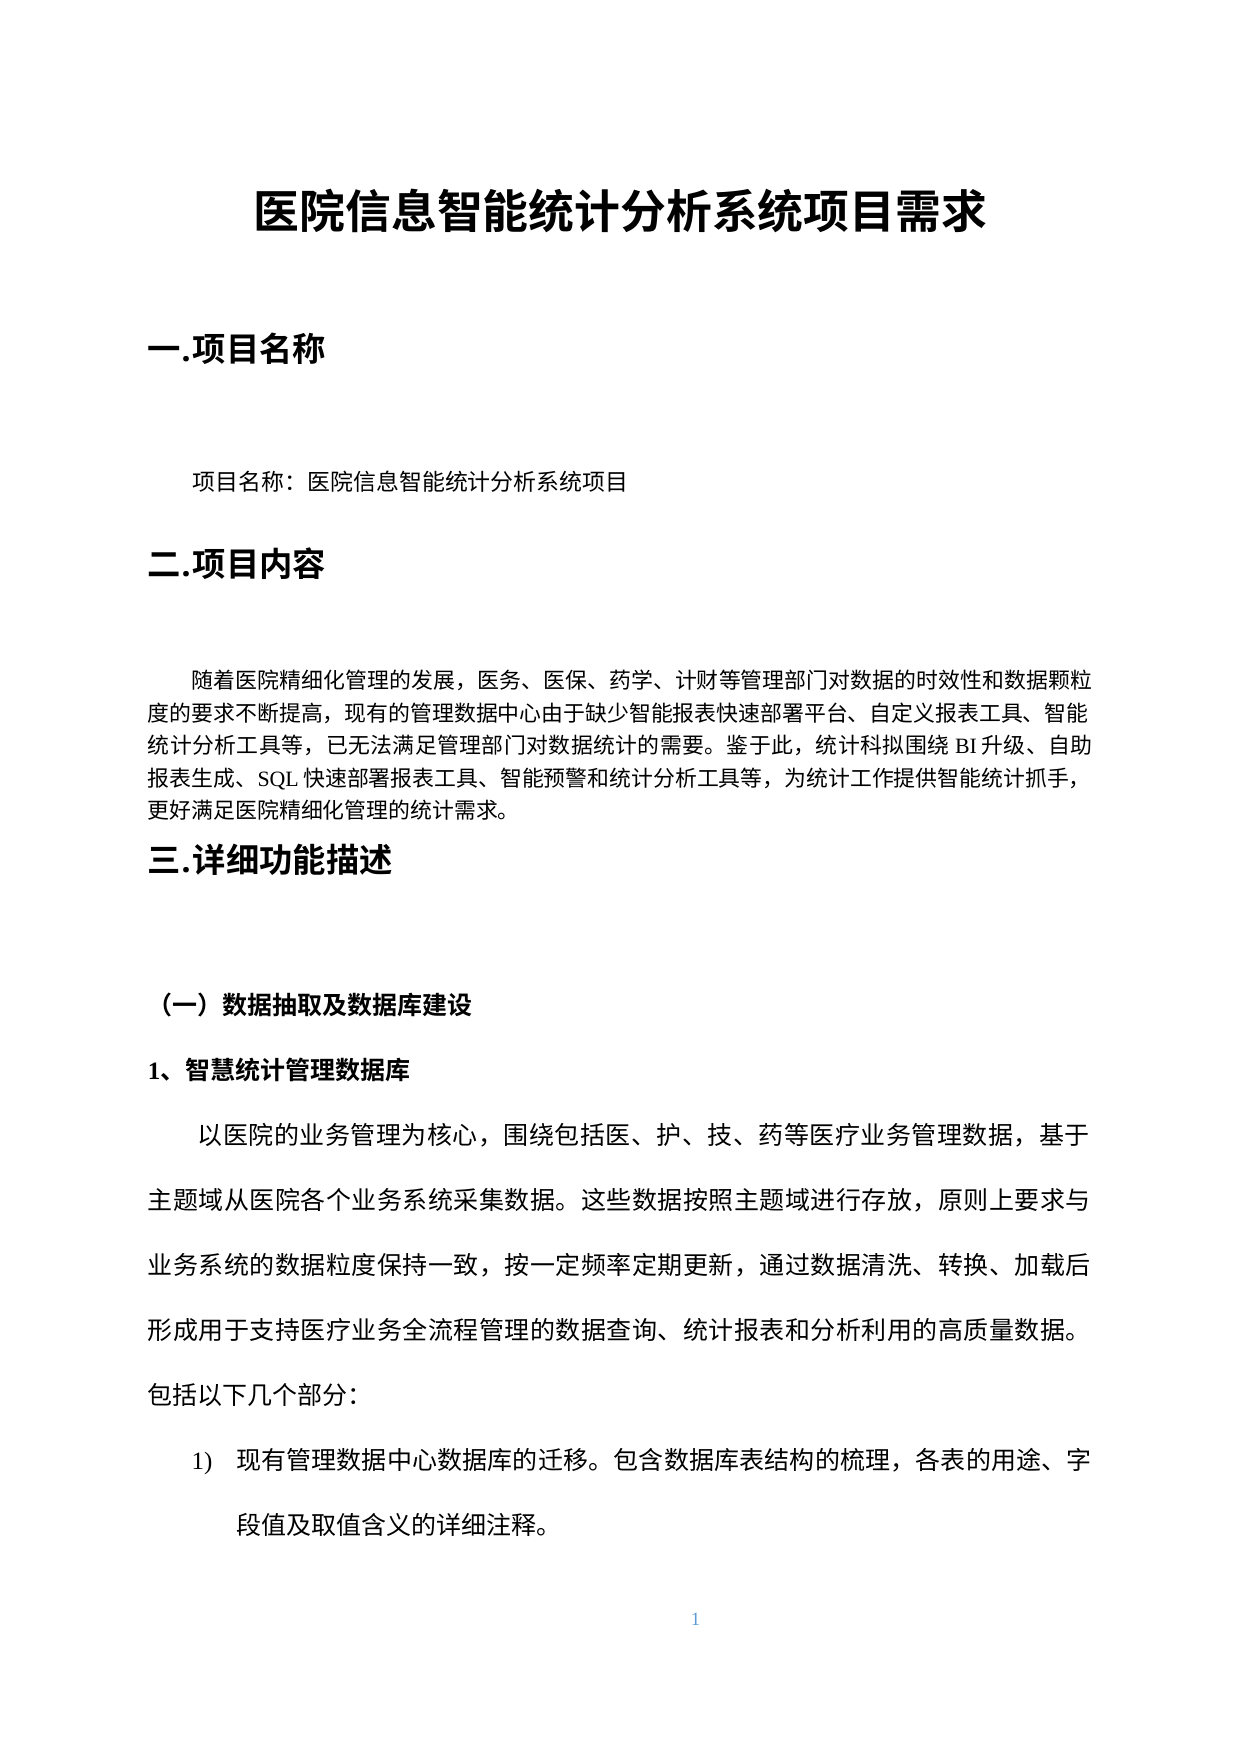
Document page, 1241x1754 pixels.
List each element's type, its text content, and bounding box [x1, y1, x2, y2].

text 以医院的业务管理为核心，围绕包括医、护、技、药等医疗业务管理数据，基于主题域从医院各个业务系统采集数据。这些数据按照主题域进行存放，原则上要求与业务系统的数据粒度保持一致，按一定频率定期更新，通过数据清洗、转换、加载后形成用于支持医疗业务全流程管理的数据查询、统计报表和分析利用的高质量数据。包括以下几个部分： [148, 1101, 1092, 1426]
subtitle 详细功能描述 [148, 826, 1092, 891]
text 医院信息智能统计分析系统项目需求 [148, 159, 1092, 257]
list 智慧统计管理数据库 [148, 1036, 1092, 1101]
subtitle 项目内容 [148, 530, 1092, 595]
list （一）数据抽取及数据库建设 [148, 971, 1092, 1036]
text 项目名称：医院信息智能统计分析系统项目 [193, 448, 1092, 513]
list 现有管理数据中心数据库的迁移。包含数据库表结构的梳理，各表的用途、字段值及取值含义的详细注释。 [191, 1426, 1092, 1556]
subtitle 项目名称 [148, 315, 1092, 380]
text 随着医院精细化管理的发展，医务、医保、药学、计财等管理部门对数据的时效性和数据颗粒度的要求不断提高，现有的管理数据中心由于缺少智能报表快速部署平台、自定义报表工具、智能统计分析工具等，已无法满足管理部门对数据统计的需要。鉴于此，统计科拟围绕BI升级、自助报表生成、SQL快速部署报表工具、智能预警和统计分析工具等，为统计工作提供智能统计抓手，更好满足医院精细化管理的统计需求。 [148, 663, 1092, 826]
